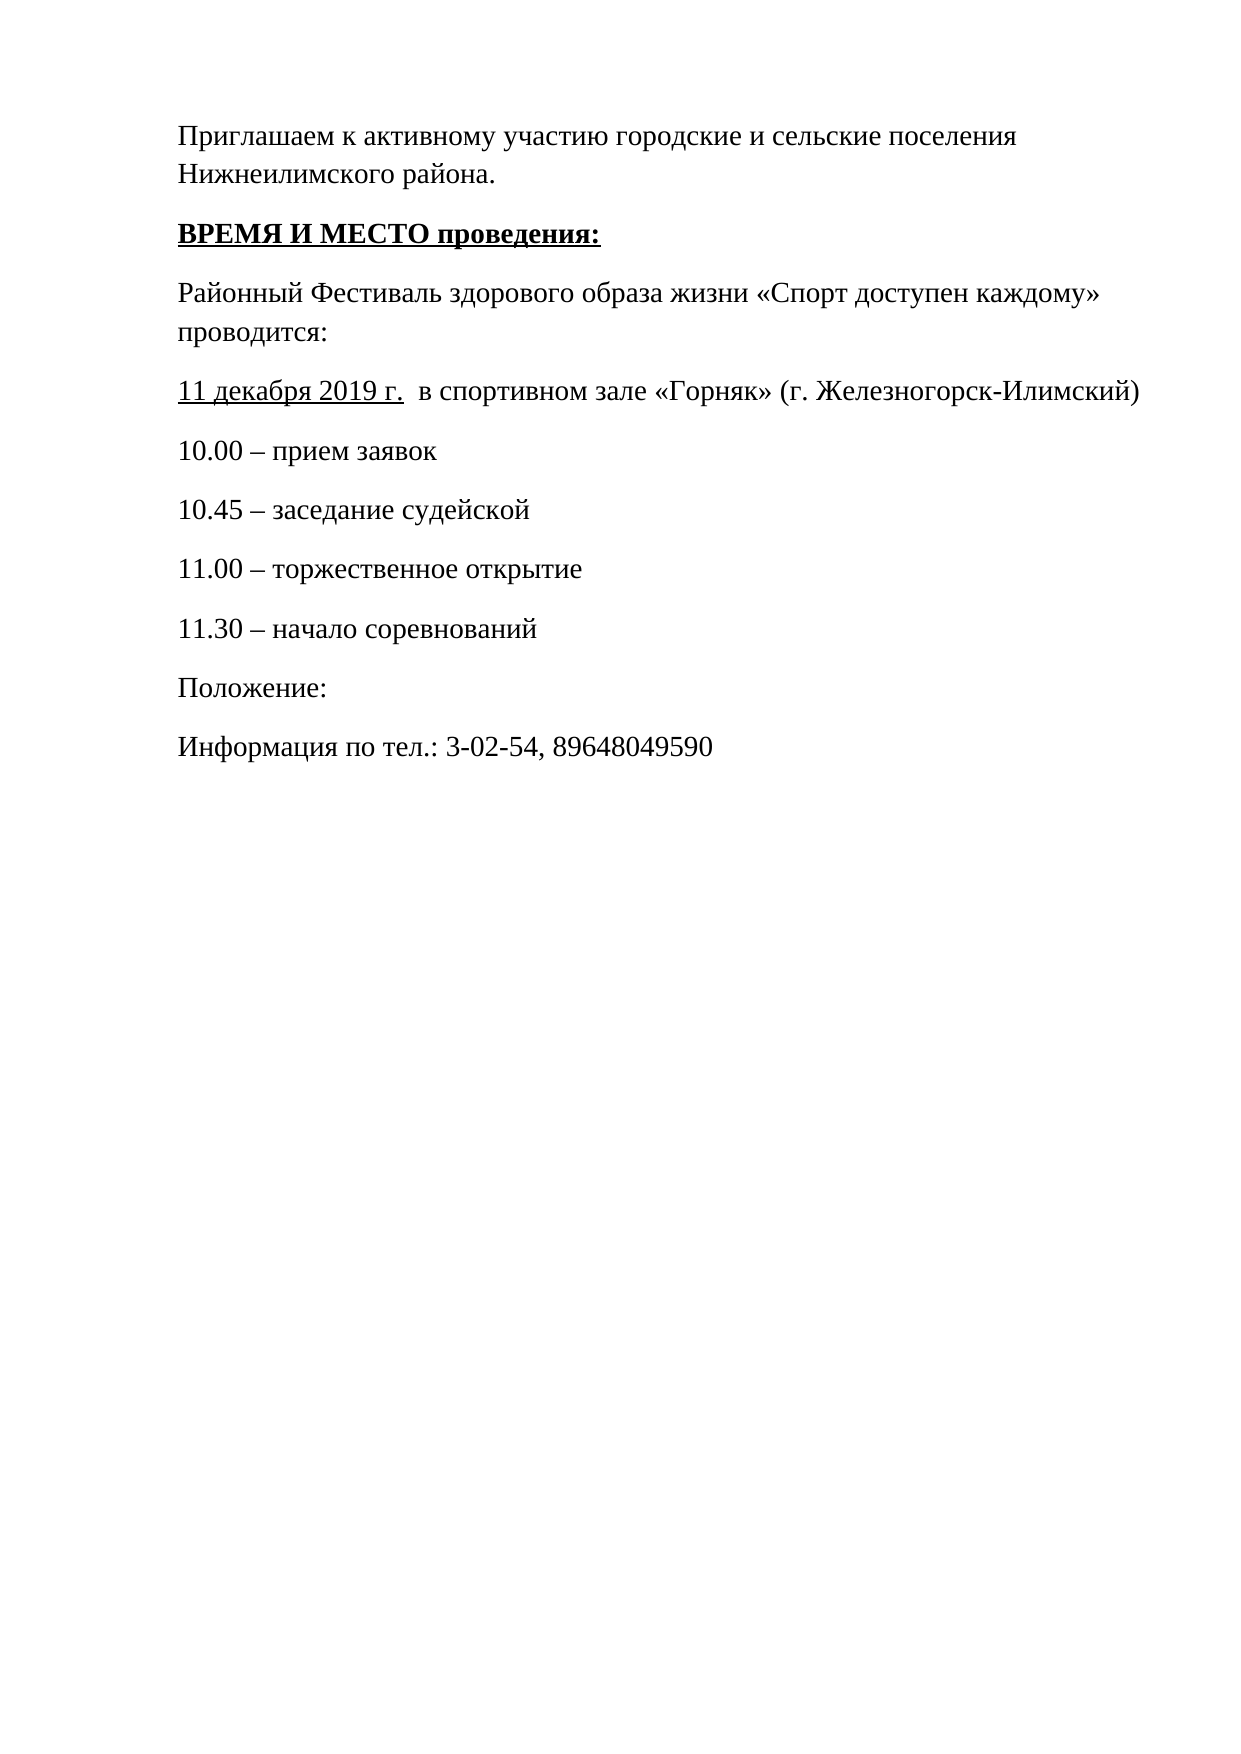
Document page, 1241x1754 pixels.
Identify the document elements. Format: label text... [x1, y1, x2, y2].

text ВРЕМЯ И МЕСТО проведения: [177, 216, 1152, 249]
text Положение: [177, 670, 1152, 704]
text Информация по тел.: 3-02-54, 89648049590 [177, 729, 1152, 763]
text 11.30 – начало соревнований [177, 611, 1152, 644]
text Районный Фестиваль здорового образа жизни «Спорт доступен каждому» проводится: [177, 275, 1152, 347]
text Приглашаем к активному участию городские и сельские поселения Нижнеилимского района. [177, 118, 1152, 190]
text 10.45 – заседание судейской [177, 492, 1152, 526]
text 10.00 – прием заявок [177, 433, 1152, 466]
text 11 декабря 2019 г. в спортивном зале «Горняк» (г. Железногорск-Илимский) [177, 373, 1152, 407]
text 11.00 – торжественное открытие [177, 551, 1152, 585]
